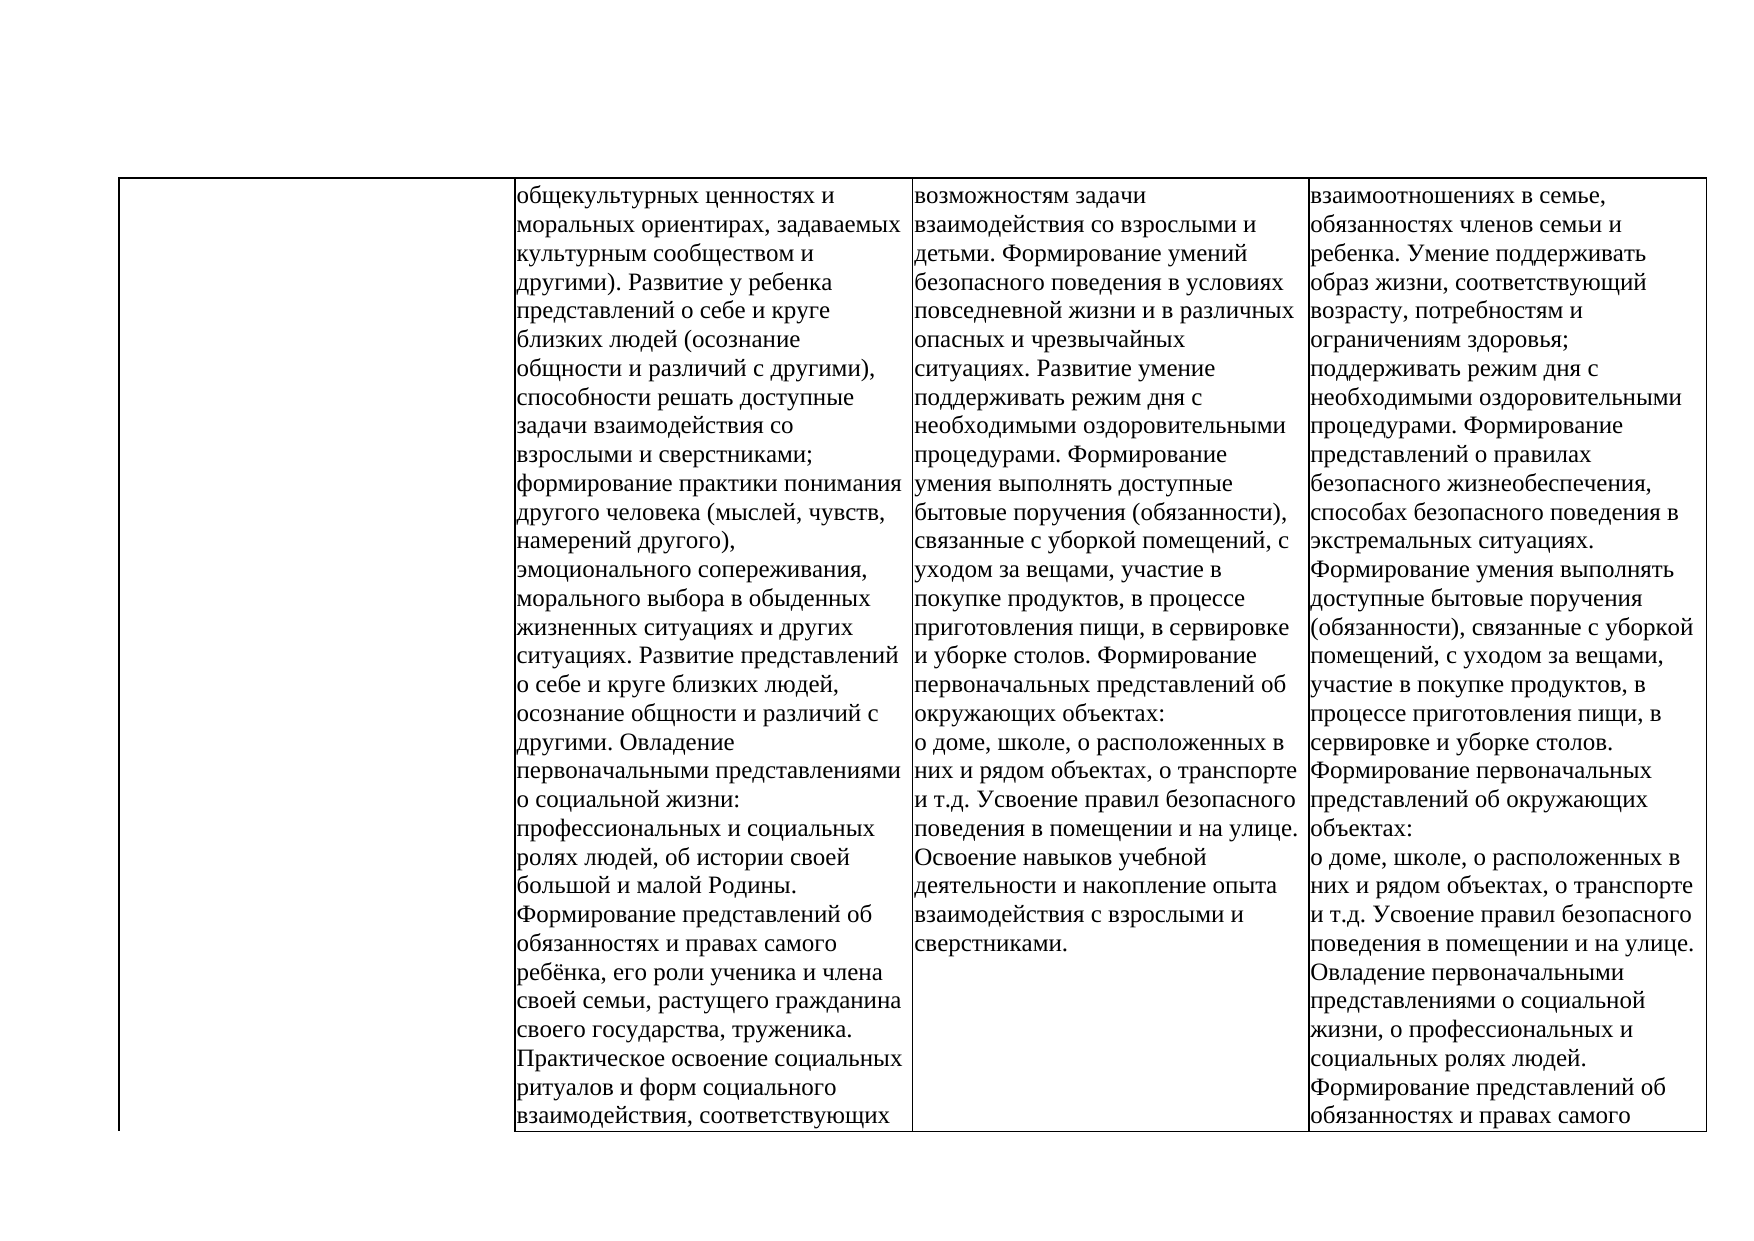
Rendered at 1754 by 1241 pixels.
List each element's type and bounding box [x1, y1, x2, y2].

table_cell [913, 179, 1308, 1131]
table_cell [1310, 179, 1706, 1131]
table_cell [516, 179, 912, 1131]
